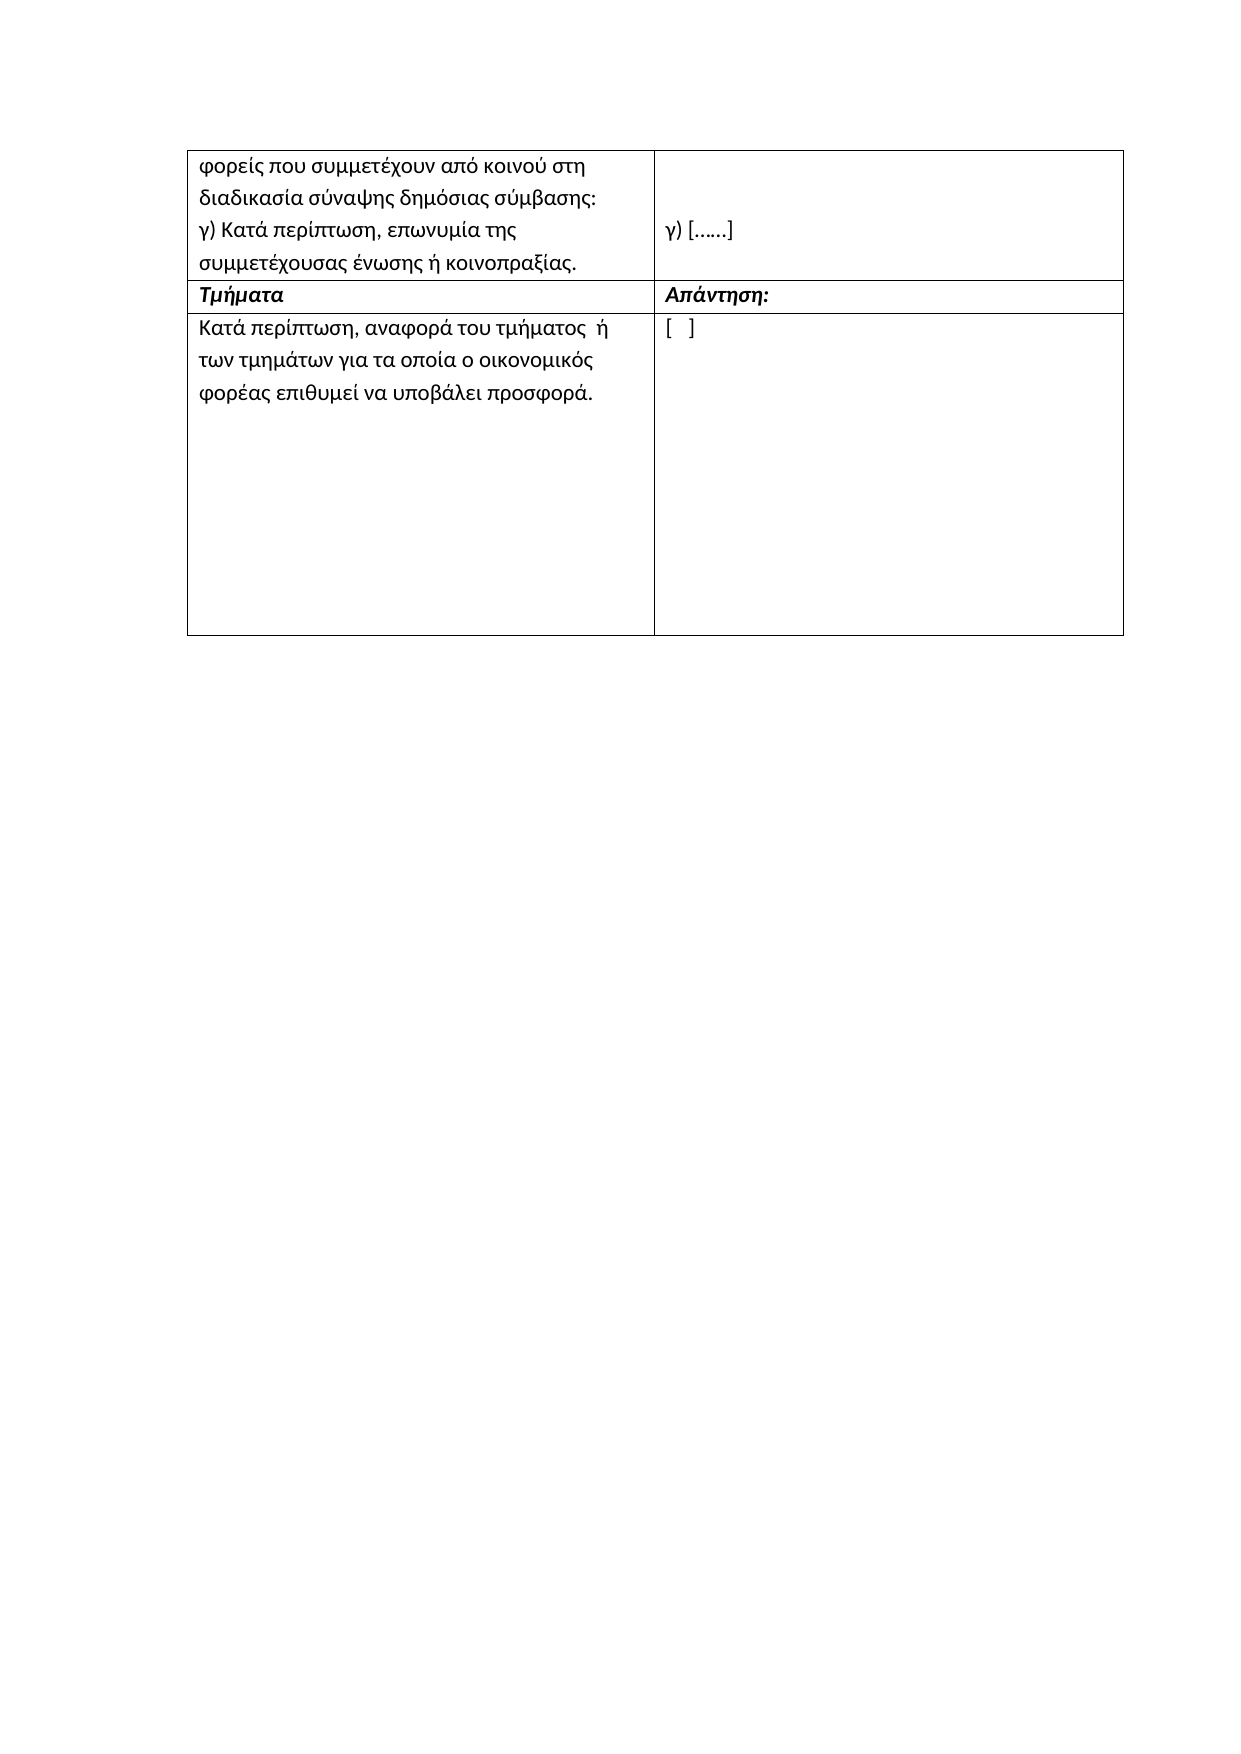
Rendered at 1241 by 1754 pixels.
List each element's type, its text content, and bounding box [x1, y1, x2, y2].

table_cell Απάντηση: [655, 281, 1123, 312]
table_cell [655, 151, 1123, 279]
table_cell [ ] [655, 314, 1123, 635]
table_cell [188, 151, 654, 279]
table_cell Κατά περίπτωση, αναφορά του τμήματος ή των τμημάτων για τα οποία ο οικονομικός φορέας επιθυμεί να υποβάλει προσφορά. [188, 314, 654, 635]
table_cell Τμήματα [188, 281, 654, 312]
